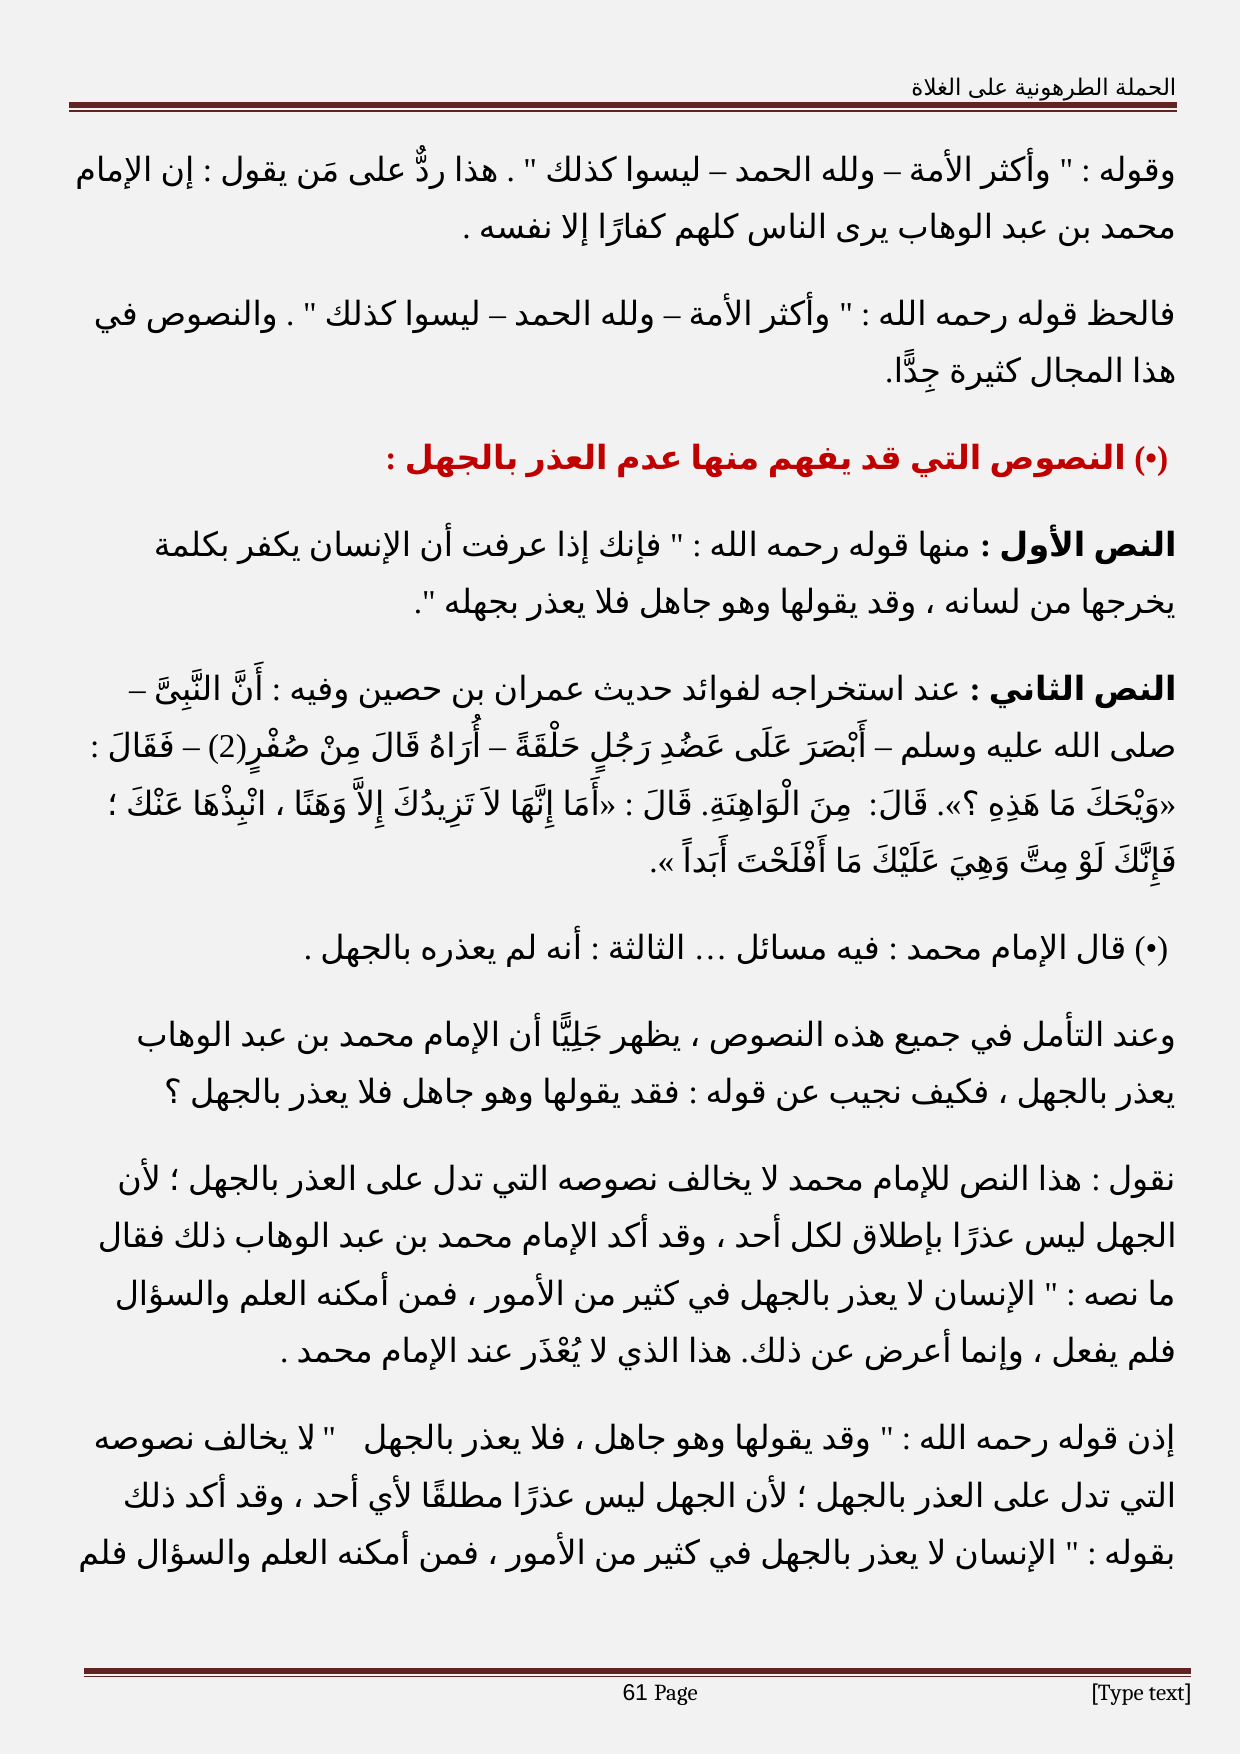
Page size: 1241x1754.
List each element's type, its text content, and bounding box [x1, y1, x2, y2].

text نقول : هذا النص للإمام محمد لا يخالف نصوصه التي تدل على العذر بالجهل ؛ لأن الجهل ليس عذرًا بإطلاق لكل أحد ، وقد أكد الإمام محمد بن عبد الوهاب ذلك فقال ما نصه : " الإنسان لا يعذر بالجهل في كثير من الأمور ، فمن أمكنه العلم والسؤال فلم يفعل ، وإنما أعرض عن ذلك. هذا الذي لا يُعْذَر عند الإمام محمد . [69, 1159, 1177, 1370]
text (•) قال الإمام محمد : فيه مسائل … الثالثة : أنه لم يعذره بالجهل . [69, 928, 1177, 967]
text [69, 1418, 1177, 1572]
text وقوله : " وأكثر الأمة – ولله الحمد – ليسوا كذلك " . هذا ردٌّ على مَن يقول : إن الإمام محمد بن عبد الوهاب يرى الناس كلهم كفارًا إلا نفسه . [69, 150, 1177, 246]
text النص الثاني : عند استخراجه لفوائد حديث عمران بن حصين وفيه : أَنَّ النَّبِىَّ – صلى الله عليه وسلم – أَبْصَرَ عَلَى عَضُدِ رَجُلٍ حَلْقَةً – أُرَاهُ قَالَ مِنْ صُفْرٍ(2) – فَقَالَ : «وَيْحَكَ مَا هَذِهِ ؟». قَالَ: مِنَ الْوَاهِنَةِ. قَالَ : «أَمَا إِنَّهَا لاَ تَزِيدُكَ إِلاَّ وَهَنًا ، انْبِذْهَا عَنْكَ ؛ فَإِنَّكَ لَوْ مِتَّ وَهِيَ عَلَيْكَ مَا أَفْلَحْتَ أَبَداً ». [69, 669, 1177, 880]
text وعند التأمل في جميع هذه النصوص ، يظهر جَلِيًّا أن الإمام محمد بن عبد الوهاب يعذر بالجهل ، فكيف نجيب عن قوله : فقد يقولها وهو جاهل فلا يعذر بالجهل ؟ [69, 1015, 1177, 1111]
text (•) النصوص التي قد يفهم منها عدم العذر بالجهل : [69, 438, 1177, 477]
text فالحظ قوله رحمه الله : " وأكثر الأمة – ولله الحمد – ليسوا كذلك " . والنصوص في هذا المجال كثيرة جِدًّا. [69, 294, 1177, 390]
text النص الأول : منها قوله رحمه الله : " فإنك إذا عرفت أن الإنسان يكفر بكلمة يخرجها من لسانه ، وقد يقولها وهو جاهل فلا يعذر بجهله ". [69, 525, 1177, 621]
